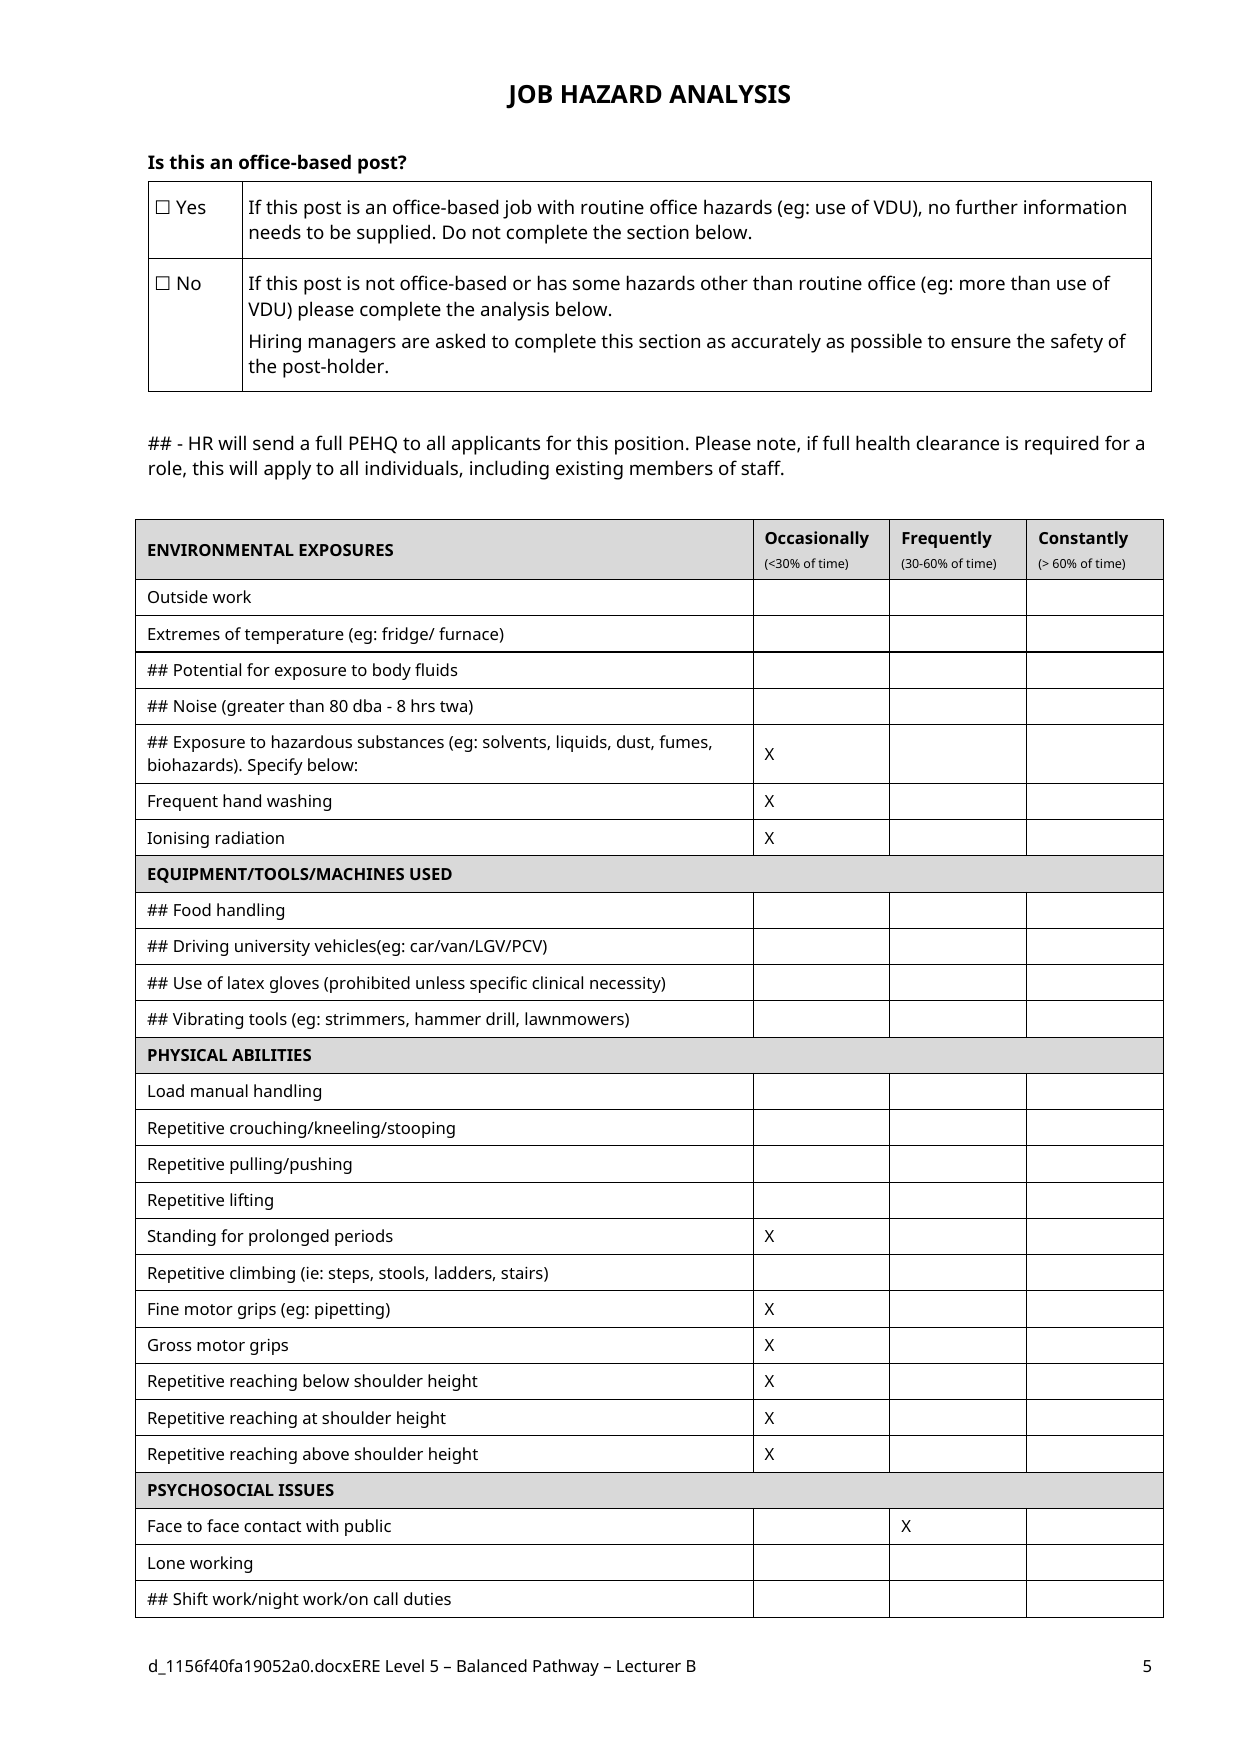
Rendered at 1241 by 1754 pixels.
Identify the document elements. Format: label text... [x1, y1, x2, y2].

table_cell [1027, 1146, 1163, 1182]
table_cell [1027, 1255, 1163, 1290]
table_cell [890, 929, 1026, 964]
table_header ENVIRONMENTAL EXPOSURES [136, 520, 753, 579]
table_cell [890, 1219, 1026, 1254]
table_cell [890, 893, 1026, 928]
table_cell Repetitive reaching at shoulder height [136, 1400, 753, 1435]
table_cell [754, 1255, 889, 1290]
table_cell Repetitive reaching below shoulder height [136, 1364, 753, 1399]
table_cell Extremes of temperature (eg: fridge/ furnace) [136, 616, 753, 651]
table_cell [1027, 1110, 1163, 1145]
text ## - HR will send a full PEHQ to all applicants for this position. Please note, if full health clearance is required for a role, this will apply to all individuals, including existing members of staff. [148, 430, 1152, 481]
table_cell [754, 929, 889, 964]
table_cell ## Vibrating tools (eg: strimmers, hammer drill, lawnmowers) [136, 1001, 753, 1037]
table_cell X [754, 1328, 889, 1363]
table_cell ## Driving university vehicles(eg: car/van/LGV/PCV) [136, 929, 753, 964]
table_cell Repetitive lifting [136, 1183, 753, 1218]
table_cell [754, 580, 889, 615]
table_cell [890, 653, 1026, 688]
table_header Yes [149, 182, 242, 257]
table_cell [754, 965, 889, 1000]
table_cell [1027, 965, 1163, 1000]
table_cell [1027, 1581, 1163, 1617]
table_cell [890, 1436, 1026, 1472]
table_cell X [754, 820, 889, 855]
table_cell Repetitive reaching above shoulder height [136, 1436, 753, 1472]
table_header If this post is an office-based job with routine office hazards (eg: use of VDU), no further information needs to be supplied. Do not complete the section below. [243, 182, 1151, 257]
table_cell [754, 1581, 889, 1617]
table_cell [754, 1183, 889, 1218]
table_cell No [149, 259, 242, 391]
table_cell Face to face contact with public [136, 1509, 753, 1544]
table_cell [1027, 1400, 1163, 1435]
table_cell [890, 1255, 1026, 1290]
table_cell X [754, 1436, 889, 1472]
table_cell X [754, 784, 889, 819]
table_cell PHYSICAL ABILITIES [136, 1038, 1163, 1073]
table_cell [890, 1146, 1026, 1182]
table_cell [1027, 689, 1163, 724]
table_cell [1027, 1219, 1163, 1254]
table_cell [1027, 893, 1163, 928]
table_cell Repetitive pulling/pushing [136, 1146, 753, 1182]
table_cell [1027, 1364, 1163, 1399]
table_cell [890, 580, 1026, 615]
table_cell [1027, 929, 1163, 964]
text JOB HAZARD ANALYSIS [148, 77, 1152, 111]
table_cell Ionising radiation [136, 820, 753, 855]
table_cell X [890, 1509, 1026, 1544]
table_cell [754, 1509, 889, 1544]
table_cell Fine motor grips (eg: pipetting) [136, 1291, 753, 1327]
table_cell [890, 1183, 1026, 1218]
table_cell [754, 1545, 889, 1580]
table_cell Gross motor grips [136, 1328, 753, 1363]
table_cell [890, 725, 1026, 783]
table_cell Repetitive climbing (ie: steps, stools, ladders, stairs) [136, 1255, 753, 1290]
table_cell [1027, 653, 1163, 688]
table_cell PSYCHOSOCIAL ISSUES [136, 1473, 1163, 1508]
table_cell ## Noise (greater than 80 dba - 8 hrs twa) [136, 689, 753, 724]
table_cell [1027, 616, 1163, 651]
table_cell Outside work [136, 580, 753, 615]
table_cell X [754, 1219, 889, 1254]
table_cell [754, 1074, 889, 1109]
table_cell [1027, 1183, 1163, 1218]
table_cell [754, 893, 889, 928]
table_cell [1027, 1436, 1163, 1472]
table_cell X [754, 1364, 889, 1399]
table_cell [890, 689, 1026, 724]
table_cell ## Shift work/night work/on call duties [136, 1581, 753, 1617]
table_cell Lone working [136, 1545, 753, 1580]
table_cell [754, 1110, 889, 1145]
table_cell Standing for prolonged periods [136, 1219, 753, 1254]
text Is this an office-based post? [148, 149, 1152, 175]
table_header Occasionally (<30% of time) [754, 520, 889, 579]
table_cell [1027, 1545, 1163, 1580]
table_cell ## Exposure to hazardous substances (eg: solvents, liquids, dust, fumes, biohazards). Specify below: [136, 725, 753, 783]
table_cell [890, 616, 1026, 651]
table_header Constantly (> 60% of time) [1027, 520, 1163, 579]
table_cell [890, 1364, 1026, 1399]
table_cell X [754, 1291, 889, 1327]
table_cell [890, 820, 1026, 855]
table_cell [754, 1146, 889, 1182]
table_cell [1027, 1509, 1163, 1544]
table_cell If this post is not office-based or has some hazards other than routine office (eg: more than use of VDU) please complete the analysis below. Hiring managers are asked to complete this section as accurately as possible to ensure the safety of the post-holder. [243, 259, 1151, 391]
table_cell [890, 1291, 1026, 1327]
table_header Frequently (30-60% of time) [890, 520, 1026, 579]
table_cell [890, 1074, 1026, 1109]
table_cell [1027, 725, 1163, 783]
table_cell [1027, 1074, 1163, 1109]
table_cell [754, 1001, 889, 1037]
table_cell [1027, 1291, 1163, 1327]
table_cell [890, 1328, 1026, 1363]
table_cell [754, 653, 889, 688]
table_cell [1027, 1001, 1163, 1037]
table_cell [890, 1001, 1026, 1037]
table_cell Repetitive crouching/kneeling/stooping [136, 1110, 753, 1145]
table_cell X [754, 1400, 889, 1435]
table_cell [890, 1545, 1026, 1580]
table_cell X [754, 725, 889, 783]
table_cell [890, 1110, 1026, 1145]
table_cell [1027, 784, 1163, 819]
table_cell [1027, 580, 1163, 615]
table_cell ## Food handling [136, 893, 753, 928]
table_cell Frequent hand washing [136, 784, 753, 819]
table_cell ## Use of latex gloves (prohibited unless specific clinical necessity) [136, 965, 753, 1000]
table_cell [1027, 820, 1163, 855]
table_cell ## Potential for exposure to body fluids [136, 653, 753, 688]
table_cell [890, 965, 1026, 1000]
table_cell [890, 1581, 1026, 1617]
table_cell [754, 689, 889, 724]
table_cell [890, 1400, 1026, 1435]
table_cell [890, 784, 1026, 819]
table_cell Load manual handling [136, 1074, 753, 1109]
table_cell EQUIPMENT/TOOLS/MACHINES USED [136, 856, 1163, 892]
table_cell [1027, 1328, 1163, 1363]
table_cell [754, 616, 889, 651]
